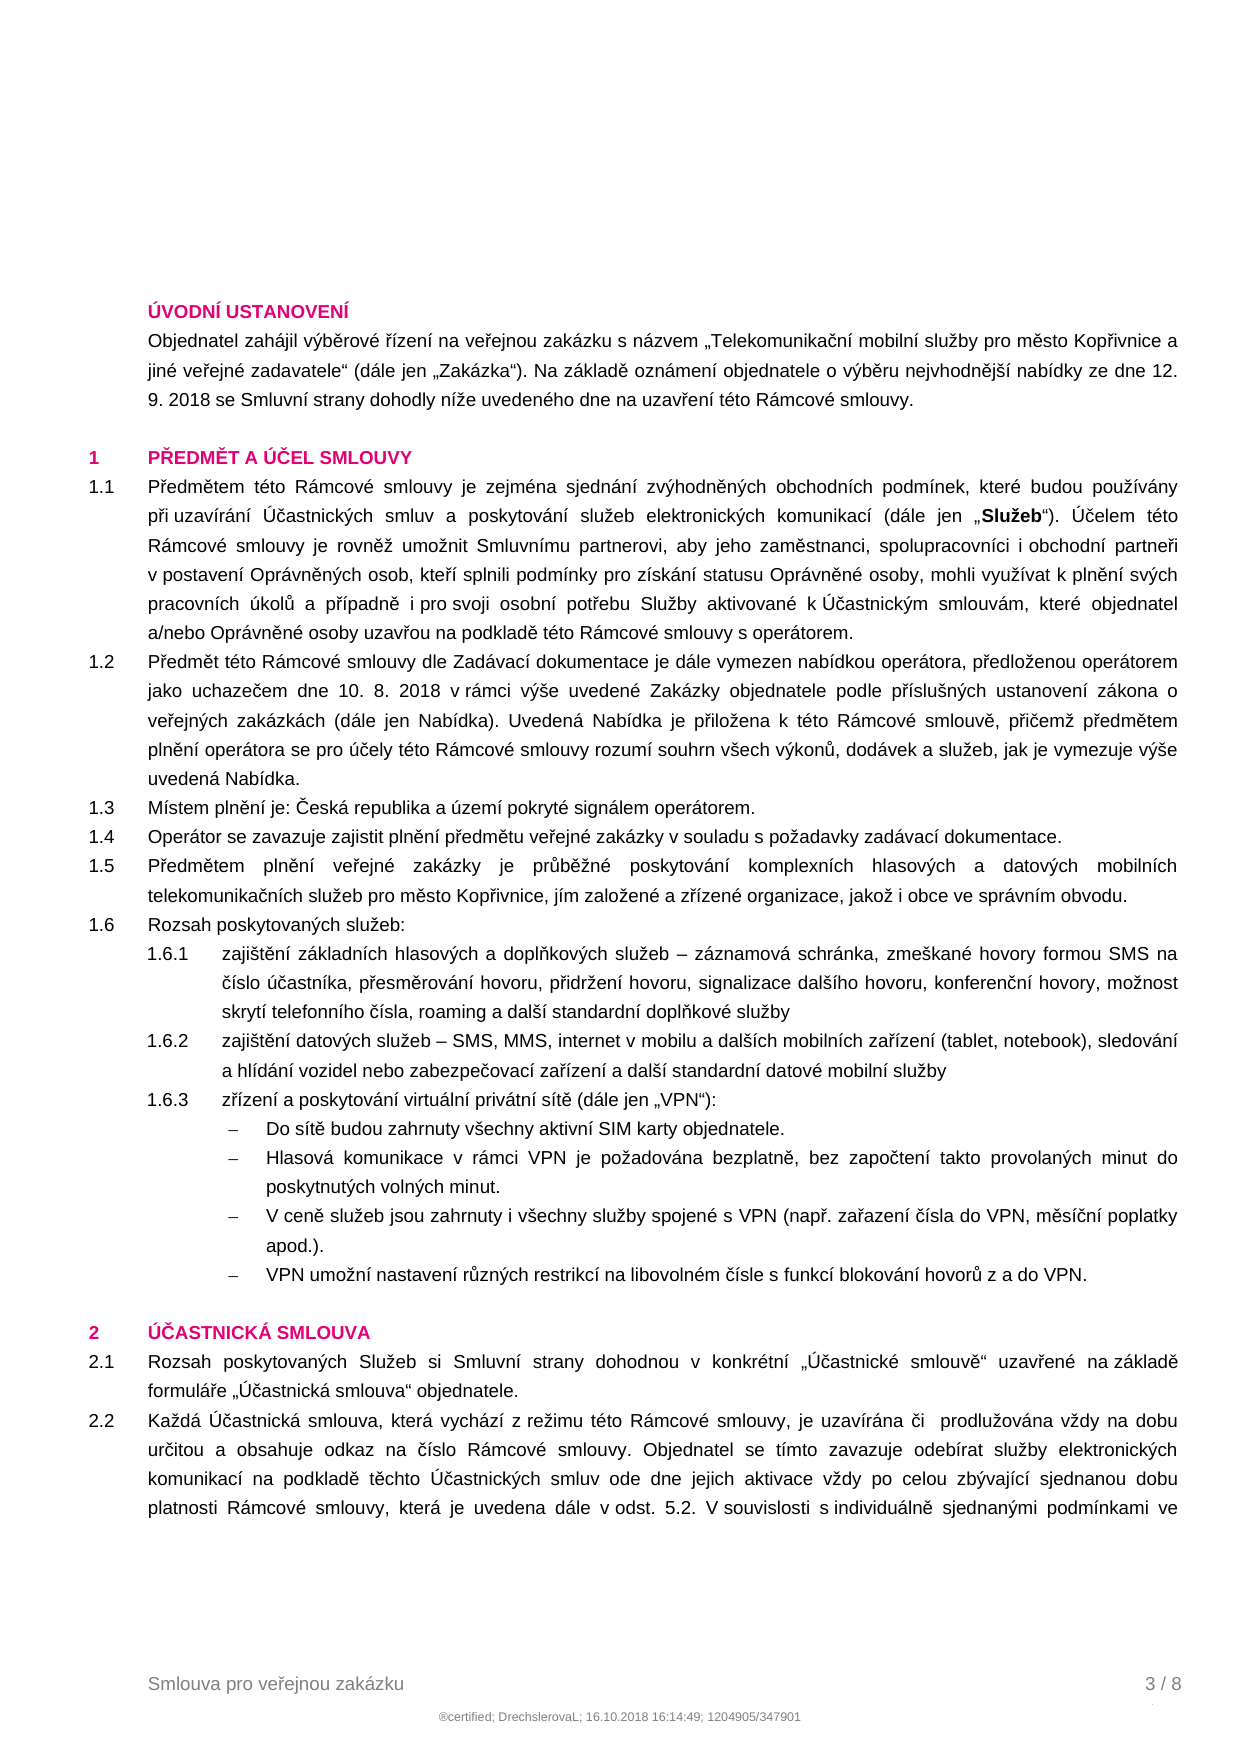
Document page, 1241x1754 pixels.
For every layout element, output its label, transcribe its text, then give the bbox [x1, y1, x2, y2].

list PŘEDMĚT A ÚČEL SMLOUVY [89, 441, 1178, 470]
list V ceně služeb jsou zahrnuty i všechny služby spojené s VPN (např. zařazení čísla do VPN, měsíční poplatky apod.). [228, 1199, 1178, 1258]
text Objednatel zahájil výběrové řízení na veřejnou zakázku s názvem „Telekomunikační mobilní služby pro město Kopřivnice a jiné veřejné zadavatele“ (dále jen „Zakázka“). Na základě oznámení objednatele o výběru nejvhodnější nabídky ze dne 12. 9. 2018 se Smluvní strany dohodly níže uvedeného dne na uzavření této Rámcové smlouvy. [148, 324, 1178, 412]
list Místem plnění je: Česká republika a území pokryté signálem operátorem. [88, 791, 1178, 820]
list Rozsah poskytovaných Služeb si Smluvní strany dohodnou v konkrétní „Účastnické smlouvě“ uzavřené na základě formuláře „Účastnická smlouva“ objednatele. [88, 1345, 1178, 1404]
list zajištění datových služeb – SMS, MMS, internet v mobilu a dalších mobilních zařízení (tablet, notebook), sledování a hlídání vozidel nebo zabezpečovací zařízení a další standardní datové mobilní služby [147, 1024, 1178, 1083]
list Do sítě budou zahrnuty všechny aktivní SIM karty objednatele. [228, 1112, 1178, 1141]
list Předmětem plnění veřejné zakázky je průběžné poskytování komplexních hlasových a datových mobilních telekomunikačních služeb pro město Kopřivnice, jím založené a zřízené organizace, jakož i obce ve správním obvodu. [88, 849, 1178, 908]
text ÚVODNÍ USTANOVENÍ [148, 295, 1178, 324]
list Předmět této Rámcové smlouvy dle Zadávací dokumentace je dále vymezen nabídkou operátora, předloženou operátorem jako uchazečem dne 10. 8. 2018 v rámci výše uvedené Zakázky objednatele podle příslušných ustanovení zákona o veřejných zakázkách (dále jen Nabídka). Uvedená Nabídka je přiložena k této Rámcové smlouvě, přičemž předmětem plnění operátora se pro účely této Rámcové smlouvy rozumí souhrn všech výkonů, dodávek a služeb, jak je vymezuje výše uvedená Nabídka. [88, 645, 1178, 791]
list Rozsah poskytovaných služeb: [88, 908, 1178, 937]
list VPN umožní nastavení různých restrikcí na libovolném čísle s funkcí blokování hovorů z a do VPN. [228, 1258, 1178, 1287]
list zajištění základních hlasových a doplňkových služeb – záznamová schránka, zmeškané hovory formou SMS na číslo účastníka, přesměrování hovoru, přidržení hovoru, signalizace dalšího hovoru, konferenční hovory, možnost skrytí telefonního čísla, roaming a další standardní doplňkové služby [147, 937, 1178, 1024]
list Operátor se zavazuje zajistit plnění předmětu veřejné zakázky v souladu s požadavky zadávací dokumentace. [88, 820, 1178, 849]
list Předmětem této Rámcové smlouvy je zejména sjednání zvýhodněných obchodních podmínek, které budou používány při uzavírání Účastnických smluv a poskytování služeb elektronických komunikací (dále jen „Služeb“). Účelem této Rámcové smlouvy je rovněž umožnit Smluvnímu partnerovi, aby jeho zaměstnanci, spolupracovníci i obchodní partneři v postavení Oprávněných osob, kteří splnili podmínky pro získání statusu Oprávněné osoby, mohli využívat k plnění svých pracovních úkolů a případně i pro svoji osobní potřebu Služby aktivované k Účastnickým smlouvám, které objednatel a/nebo Oprávněné osoby uzavřou na podkladě této Rámcové smlouvy s operátorem. [88, 470, 1178, 645]
list ÚČASTNICKÁ SMLOUVA [89, 1316, 1178, 1345]
list Hlasová komunikace v rámci VPN je požadována bezplatně, bez započtení takto provolaných minut do poskytnutých volných minut. [228, 1141, 1178, 1199]
list zřízení a poskytování virtuální privátní sítě (dále jen „VPN“): [147, 1083, 1178, 1112]
